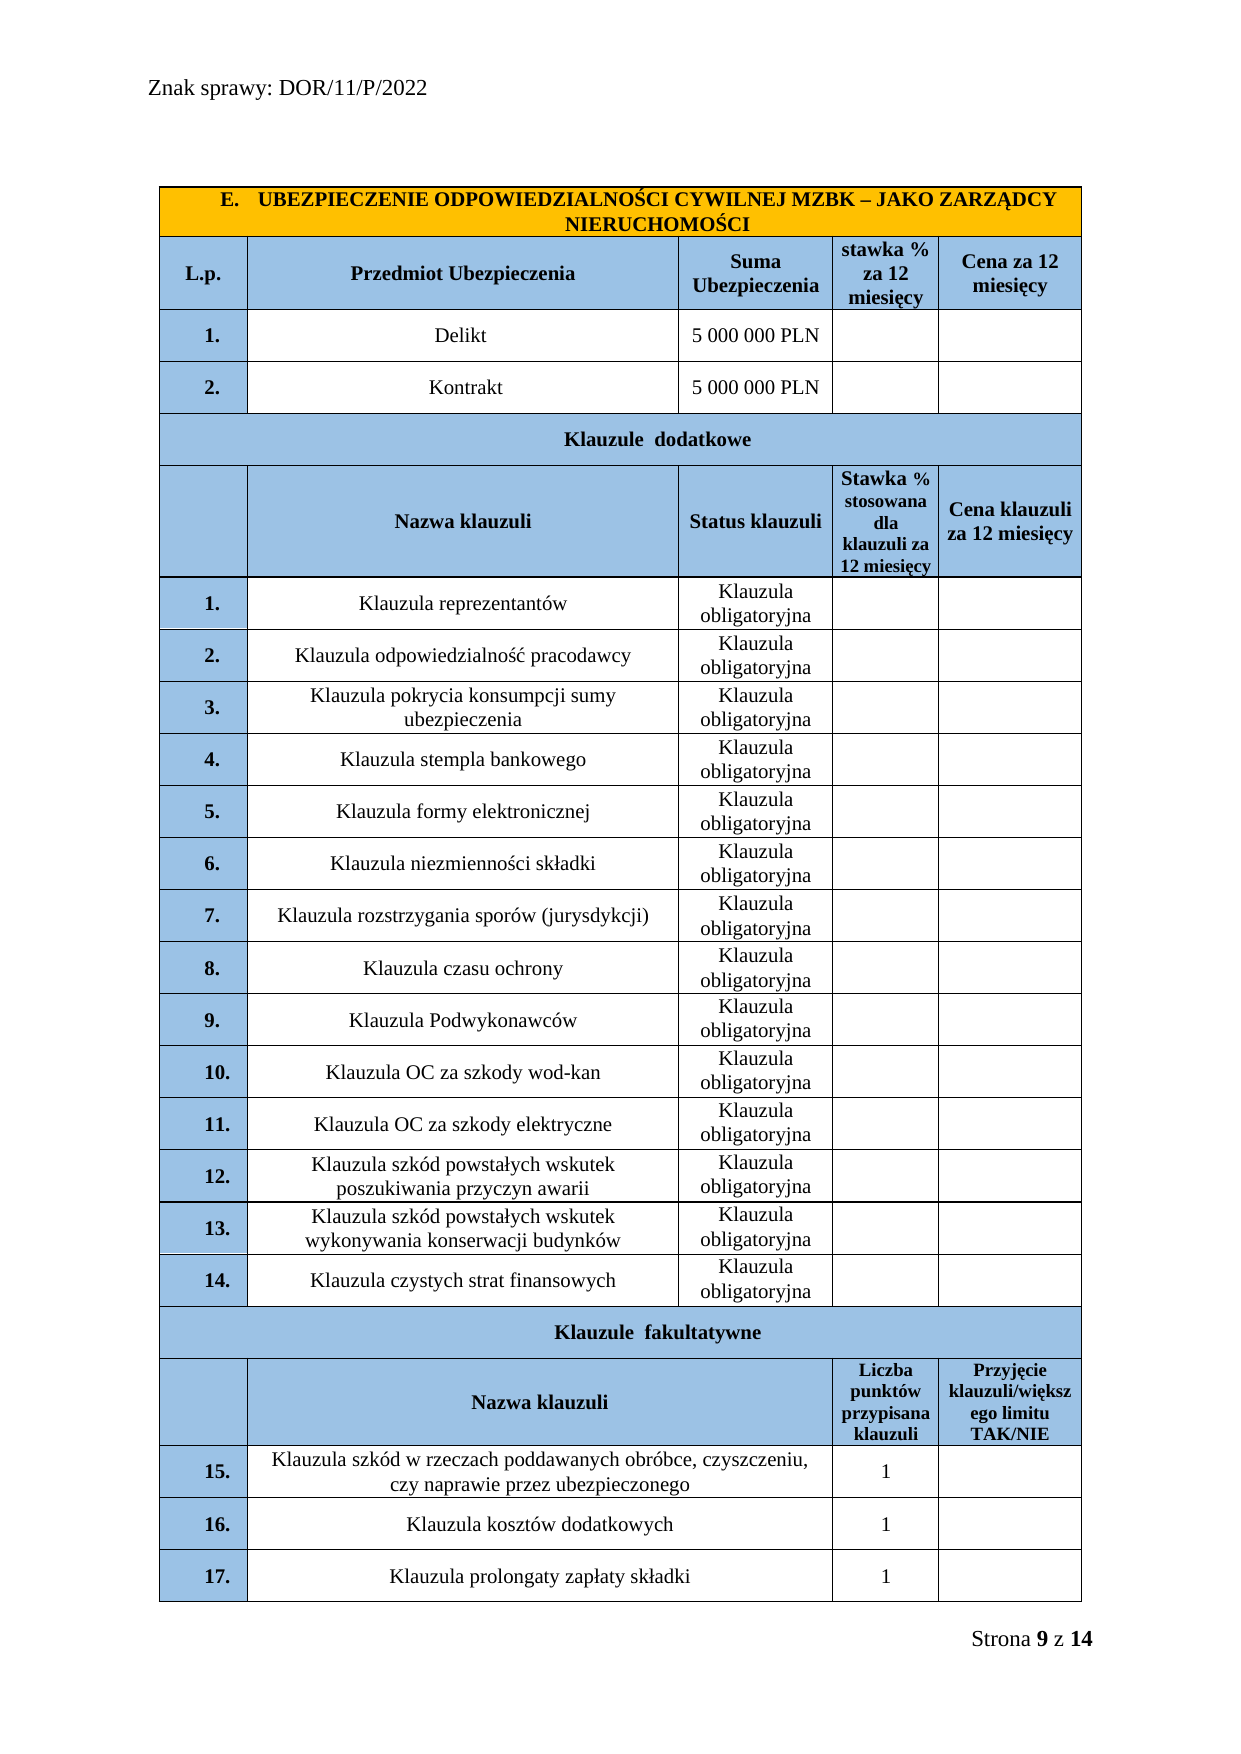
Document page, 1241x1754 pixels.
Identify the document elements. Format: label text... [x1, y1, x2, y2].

table_cell [939, 942, 1081, 993]
table_cell [833, 362, 938, 413]
table_cell Klauzula formy elektronicznej [248, 786, 678, 837]
table_cell Klauzula obligatoryjna [679, 578, 832, 628]
table_cell Klauzula obligatoryjna [679, 1255, 832, 1306]
table_cell [833, 890, 938, 941]
table_cell Klauzula obligatoryjna [679, 1203, 832, 1253]
table_cell Klauzula szkód w rzeczach poddawanych obróbce, czyszczeniu, czy naprawie przez ubezpieczonego [248, 1446, 832, 1497]
table_cell stawka % za 12 miesięcy [833, 237, 938, 309]
table_cell Klauzula czystych strat finansowych [248, 1255, 678, 1306]
table_cell [160, 1446, 247, 1497]
table_cell [833, 942, 938, 993]
table_cell [160, 1255, 247, 1306]
table_cell [939, 1550, 1081, 1601]
table_cell Klauzula odpowiedzialność pracodawcy [248, 630, 678, 681]
table_cell Klauzula reprezentantów [248, 578, 678, 628]
table_cell Klauzule fakultatywne [160, 1307, 1081, 1358]
table_header UBEZPIECZENIE ODPOWIEDZIALNOŚCI CYWILNEJ MZBK – JAKO ZARZĄDCY NIERUCHOMOŚCI [160, 188, 1081, 236]
table_cell [160, 1046, 247, 1097]
table_cell Klauzula Podwykonawców [248, 994, 678, 1045]
table_cell [833, 310, 938, 361]
table_cell Liczba punktów przypisana klauzuli [833, 1359, 938, 1445]
table_cell [939, 310, 1081, 361]
table_cell 1 [833, 1498, 938, 1549]
table_cell 5 000 000 PLN [679, 310, 832, 361]
table_cell Klauzula obligatoryjna [679, 994, 832, 1045]
table_cell [939, 1150, 1081, 1201]
table_cell [160, 1550, 247, 1601]
table_cell [833, 994, 938, 1045]
table_cell [939, 682, 1081, 733]
table_cell Klauzule dodatkowe [160, 414, 1081, 465]
table_cell [833, 682, 938, 733]
table_cell [833, 1203, 938, 1253]
table_cell [160, 466, 247, 576]
table_cell [160, 786, 247, 837]
table_cell Cena za 12 miesięcy [939, 237, 1081, 309]
table_cell [160, 362, 247, 413]
table_cell [833, 1255, 938, 1306]
table_cell [160, 1498, 247, 1549]
table_cell Klauzula pokrycia konsumpcji sumy ubezpieczenia [248, 682, 678, 733]
table_cell Status klauzuli [679, 466, 832, 576]
table_cell [833, 734, 938, 785]
table_cell Klauzula szkód powstałych wskutek wykonywania konserwacji budynków [248, 1203, 678, 1253]
table_cell [939, 1203, 1081, 1253]
table_cell [939, 1446, 1081, 1497]
table_cell Klauzula rozstrzygania sporów (jurysdykcji) [248, 890, 678, 941]
table_cell [833, 1098, 938, 1149]
table_cell [160, 994, 247, 1045]
table_cell [160, 682, 247, 733]
table_cell Cena klauzuli za 12 miesięcy [939, 466, 1081, 576]
table_cell [939, 1498, 1081, 1549]
table_cell Klauzula obligatoryjna [679, 630, 832, 681]
table_cell Klauzula obligatoryjna [679, 838, 832, 889]
table_cell [939, 1255, 1081, 1306]
table_cell [939, 578, 1081, 628]
table_cell [939, 890, 1081, 941]
table_cell [160, 1150, 247, 1201]
table_cell Kontrakt [248, 362, 678, 413]
table_cell Przyjęcie klauzuli/większego limitu TAK/NIE [939, 1359, 1081, 1445]
table_cell Klauzula obligatoryjna [679, 682, 832, 733]
table_cell Klauzula kosztów dodatkowych [248, 1498, 832, 1549]
table_cell Klauzula obligatoryjna [679, 1098, 832, 1149]
table_cell Klauzula prolongaty zapłaty składki [248, 1550, 832, 1601]
table_cell Klauzula obligatoryjna [679, 1150, 832, 1201]
table_cell [939, 1046, 1081, 1097]
table_cell [833, 838, 938, 889]
table_cell [833, 786, 938, 837]
table_cell [939, 786, 1081, 837]
table_cell Klauzula obligatoryjna [679, 890, 832, 941]
table_cell 5 000 000 PLN [679, 362, 832, 413]
table_cell Klauzula obligatoryjna [679, 786, 832, 837]
table_cell [833, 1150, 938, 1201]
table_cell Klauzula niezmienności składki [248, 838, 678, 889]
table_cell L.p. [160, 237, 247, 309]
table_cell [939, 734, 1081, 785]
table_cell [160, 1203, 247, 1253]
table_cell Przedmiot Ubezpieczenia [248, 237, 678, 309]
table_cell Nazwa klauzuli [248, 466, 678, 576]
table_cell [939, 1098, 1081, 1149]
table_cell Suma Ubezpieczenia [679, 237, 832, 309]
table_cell Klauzula OC za szkody elektryczne [248, 1098, 678, 1149]
table_cell [939, 362, 1081, 413]
table_cell [160, 890, 247, 941]
table_cell Klauzula obligatoryjna [679, 942, 832, 993]
table_cell [160, 942, 247, 993]
table_cell 1 [833, 1550, 938, 1601]
table_cell [833, 630, 938, 681]
table_cell [160, 1098, 247, 1149]
table_cell [160, 578, 247, 628]
table_cell [939, 994, 1081, 1045]
table_cell [939, 838, 1081, 889]
table_cell Stawka % stosowana dla klauzuli za 12 miesięcy [833, 466, 938, 576]
table_cell [939, 630, 1081, 681]
table_cell Nazwa klauzuli [248, 1359, 832, 1445]
table_cell [160, 630, 247, 681]
table_cell Klauzula obligatoryjna [679, 734, 832, 785]
table_cell [833, 578, 938, 628]
table_cell Klauzula czasu ochrony [248, 942, 678, 993]
table_cell [160, 310, 247, 361]
table_cell [160, 838, 247, 889]
table_cell Delikt [248, 310, 678, 361]
table_cell Klauzula obligatoryjna [679, 1046, 832, 1097]
table_cell Klauzula szkód powstałych wskutek poszukiwania przyczyn awarii [248, 1150, 678, 1201]
table_cell Klauzula OC za szkody wod-kan [248, 1046, 678, 1097]
table_cell [833, 1046, 938, 1097]
table_cell [160, 734, 247, 785]
table_cell Klauzula stempla bankowego [248, 734, 678, 785]
table_cell 1 [833, 1446, 938, 1497]
table_cell [160, 1359, 247, 1445]
